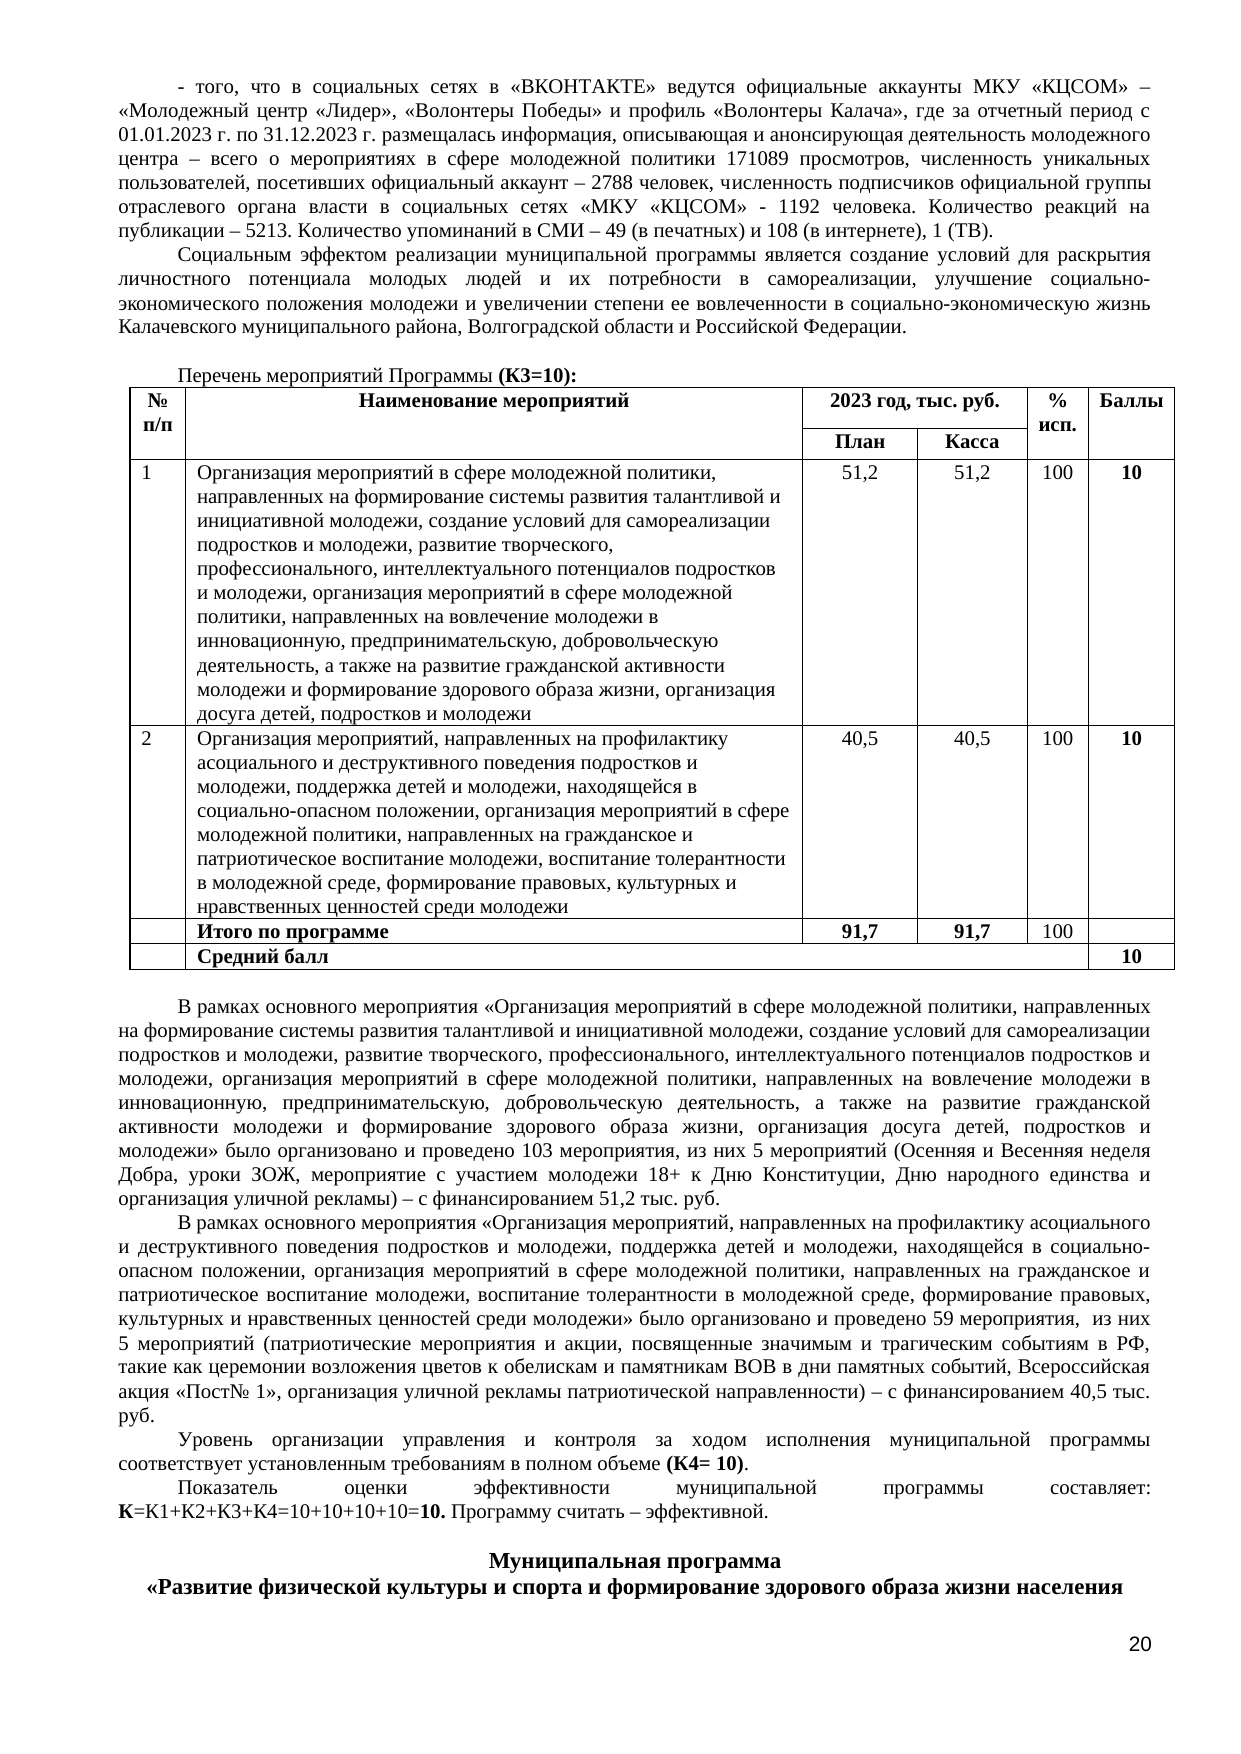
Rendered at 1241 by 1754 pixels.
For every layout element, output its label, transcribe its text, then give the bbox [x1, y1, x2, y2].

table_cell 2 [131, 726, 185, 918]
table_cell Организация мероприятий в сфере молодежной политики, направленных на формирование системы развития талантливой и инициативной молодежи, создание условий для самореализации подростков и молодежи, развитие творческого, профессионального, интеллектуального потенциалов подростков и молодежи, организация мероприятий в сфере молодежной политики, направленных на вовлечение молодежи в инновационную, предпринимательскую, добровольческую деятельность, а также на развитие гражданской активности молодежи и формирование здорового образа жизни, организация досуга детей, подростков и молодежи [186, 460, 802, 725]
table_cell 10 [1089, 726, 1174, 918]
table_header 2023 год, тыс. руб. [803, 388, 1027, 428]
table_cell [131, 944, 185, 968]
text Показатель оценки эффективности муниципальной программы составляет: К=К1+К2+К3+К4=10+10+10+10=10. Программу считать – эффективной. [118, 1475, 1152, 1523]
table_cell [1089, 919, 1174, 943]
table_cell 51,2 [918, 460, 1027, 725]
table_cell 10 [1089, 944, 1174, 968]
table_cell 40,5 [803, 726, 917, 918]
table_header Баллы [1089, 388, 1174, 459]
table_cell Касса [918, 429, 1027, 459]
text Перечень мероприятий Программы (К3=10): [118, 363, 1152, 387]
table_cell 91,7 [803, 919, 917, 943]
table_cell План [803, 429, 917, 459]
text В рамках основного мероприятия «Организация мероприятий, направленных на профилактику асоциального и деструктивного поведения подростков и молодежи, поддержка детей и молодежи, находящейся в социально-опасном положении, организация мероприятий в сфере молодежной политики, направленных на гражданское и патриотическое воспитание молодежи, воспитание толерантности в молодежной среде, формирование правовых, культурных и нравственных ценностей среди молодежи» было организовано и проведено 59 мероприятия, из них 5 мероприятий (патриотические мероприятия и акции, посвященные значимым и трагическим событиям в РФ, такие как церемонии возложения цветов к обелискам и памятникам ВОВ в дни памятных событий, Всероссийская акция «Пост№ 1», организация уличной рекламы патриотической направленности) – с финансированием 40,5 тыс. руб. [118, 1210, 1152, 1427]
text - того, что в социальных сетях в «ВКОНТАКТЕ» ведутся официальные аккаунты МКУ «КЦСОМ» – «Молодежный центр «Лидер», «Волонтеры Победы» и профиль «Волонтеры Калача», где за отчетный период с 01.01.2023 г. по 31.12.2023 г. размещалась информация, описывающая и анонсирующая деятельность молодежного центра – всего о мероприятиях в сфере молодежной политики 171089 просмотров, численность уникальных пользователей, посетивших официальный аккаунт – 2788 человек, численность подписчиков официальной группы отраслевого органа власти в социальных сетях «МКУ «КЦСОМ» - 1192 человека. Количество реакций на публикации – 5213. Количество упоминаний в СМИ – 49 (в печатных) и 108 (в интернете), 1 (ТВ). [118, 74, 1152, 242]
table_cell 100 [1028, 919, 1088, 943]
table_header % исп. [1028, 388, 1088, 459]
text Муниципальная программа [118, 1547, 1152, 1573]
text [118, 1573, 1152, 1600]
text В рамках основного мероприятия «Организация мероприятий в сфере молодежной политики, направленных на формирование системы развития талантливой и инициативной молодежи, создание условий для самореализации подростков и молодежи, развитие творческого, профессионального, интеллектуального потенциалов подростков и молодежи, организация мероприятий в сфере молодежной политики, направленных на вовлечение молодежи в инновационную, предпринимательскую, добровольческую деятельность, а также на развитие гражданской активности молодежи и формирование здорового образа жизни, организация досуга детей, подростков и молодежи» было организовано и проведено 103 мероприятия, из них 5 мероприятий (Осенняя и Весенняя неделя Добра, уроки ЗОЖ, мероприятие с участием молодежи 18+ к Дню Конституции, Дню народного единства и организация уличной рекламы) – с финансированием 51,2 тыс. руб. [118, 993, 1152, 1210]
text Уровень организации управления и контроля за ходом исполнения муниципальной программы соответствует установленным требованиям в полном объеме (К4= 10). [118, 1427, 1152, 1475]
table_cell Средний балл [186, 944, 1088, 968]
table_cell 100 [1028, 460, 1088, 725]
table_cell 51,2 [803, 460, 917, 725]
table_header № п/п [131, 388, 185, 459]
table_cell 1 [131, 460, 185, 725]
table_cell 91,7 [918, 919, 1027, 943]
text Социальным эффектом реализации муниципальной программы является создание условий для раскрытия личностного потенциала молодых людей и их потребности в самореализации, улучшение социально-экономического положения молодежи и увеличении степени ее вовлеченности в социально-экономическую жизнь Калачевского муниципального района, Волгоградской области и Российской Федерации. [118, 242, 1152, 338]
table_header Наименование мероприятий [186, 388, 802, 459]
table_cell Итого по программе [186, 919, 802, 943]
table_cell Организация мероприятий, направленных на профилактику асоциального и деструктивного поведения подростков и молодежи, поддержка детей и молодежи, находящейся в социально-опасном положении, организация мероприятий в сфере молодежной политики, направленных на гражданское и патриотическое воспитание молодежи, воспитание толерантности в молодежной среде, формирование правовых, культурных и нравственных ценностей среди молодежи [186, 726, 802, 918]
table_cell 10 [1089, 460, 1174, 725]
table_cell [131, 919, 185, 943]
table_cell 100 [1028, 726, 1088, 918]
table_cell 40,5 [918, 726, 1027, 918]
